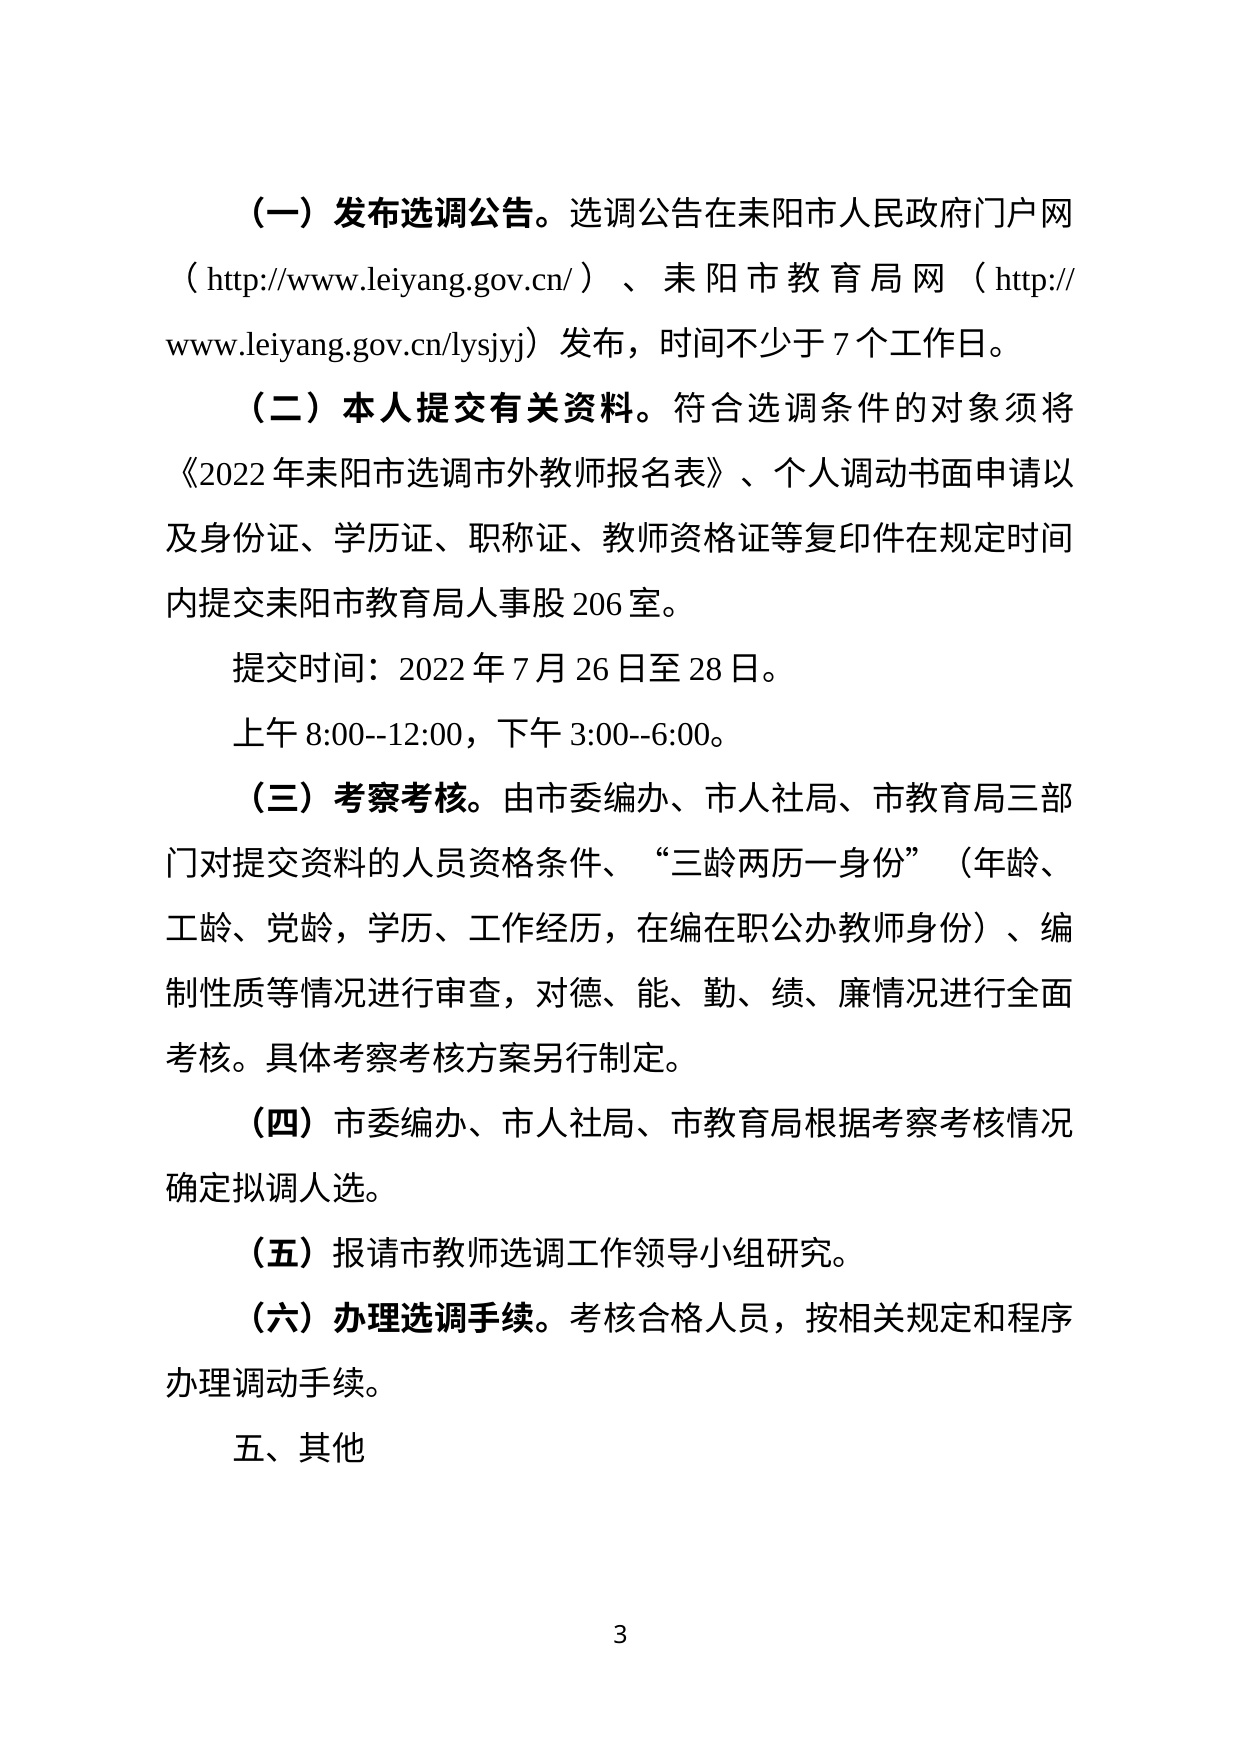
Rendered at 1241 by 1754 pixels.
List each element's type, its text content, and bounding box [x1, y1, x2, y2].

text （三）考察考核。由市委编办、市人社局、市教育局三部门对提交资料的人员资格条件、“三龄两历一身份”（年龄、工龄、党龄，学历、工作经历，在编在职公办教师身份）、编制性质等情况进行审查，对德、能、勤、绩、廉情况进行全面考核。具体考察考核方案另行制定。 [165, 763, 1075, 1088]
text （二）本人提交有关资料。符合选调条件的对象须将《2022年耒阳市选调市外教师报名表》、个人调动书面申请以及身份证、学历证、职称证、教师资格证等复印件在规定时间内提交耒阳市教育局人事股206室。 [165, 373, 1075, 633]
text 提交时间：2022年7月26日至28日。 [165, 633, 1075, 698]
text （四）市委编办、市人社局、市教育局根据考察考核情况确定拟调人选。 [165, 1088, 1075, 1218]
text 上午8:00--12:00，下午3:00--6:00。 [165, 698, 1075, 763]
text （一）发布选调公告。选调公告在耒阳市人民政府门户网（http://www.leiyang.gov.cn/）、耒阳市教育局网（http://www.leiyang.gov.cn/lysjyj）发布，时间不少于7个工作日。 [165, 178, 1075, 373]
text （五）报请市教师选调工作领导小组研究。 [165, 1218, 1075, 1283]
text （六）办理选调手续。考核合格人员，按相关规定和程序办理调动手续。 [165, 1283, 1075, 1413]
text 五、其他 [165, 1413, 1075, 1478]
